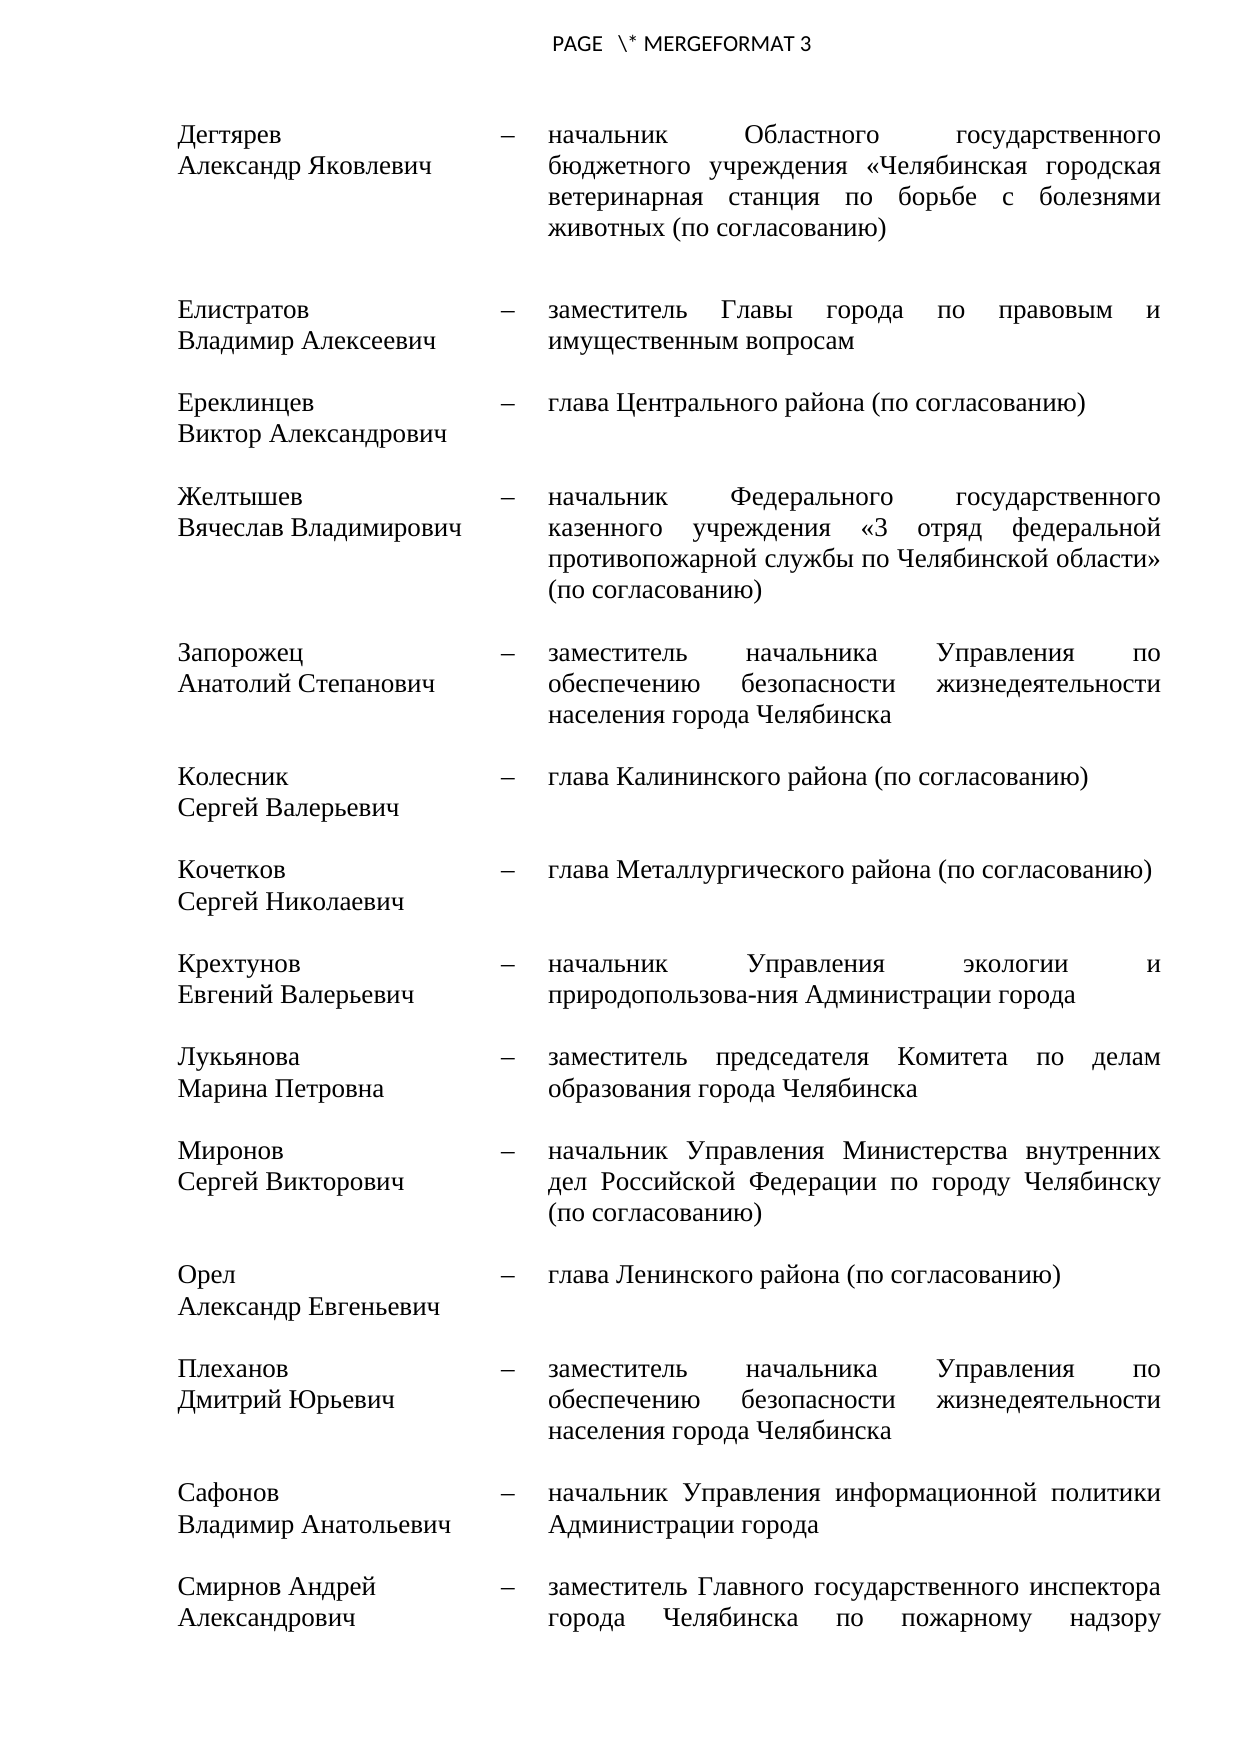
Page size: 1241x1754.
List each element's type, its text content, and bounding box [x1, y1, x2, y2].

table_cell начальник Управления Министерства внутренних дел Российской Федерации по городу Челябинску (по согласованию) [537, 1134, 1170, 1258]
table_cell – [490, 1352, 537, 1477]
table_cell начальник Управления информационной политики Администрации города [537, 1477, 1170, 1570]
table_cell Плеханов Дмитрий Юрьевич [166, 1352, 489, 1477]
table_cell Орел Александр Евгеньевич [166, 1259, 489, 1352]
table_cell – [490, 386, 537, 480]
table_cell начальник Областного государственного бюджетного учреждения «Челябинская городская ветеринарная станция по борьбе с болезнями животных (по согласованию) [537, 118, 1170, 293]
table_cell – [490, 1134, 537, 1258]
table_cell Дегтярев Александр Яковлевич [166, 118, 489, 293]
table_cell Елистратов Владимир Алексеевич [166, 293, 489, 386]
table_cell Колесник Сергей Валерьевич [166, 760, 489, 854]
table_cell глава Центрального района (по согласованию) [537, 386, 1170, 480]
table_cell Кочетков Сергей Николаевич [166, 854, 489, 947]
table_cell – [490, 1477, 537, 1570]
table_cell Ереклинцев Виктор Александрович [166, 386, 489, 480]
table_cell – [490, 480, 537, 636]
table_cell заместитель начальника Управления по обеспечению безопасности жизнедеятельности населения города Челябинска [537, 1352, 1170, 1477]
table_cell – [490, 947, 537, 1041]
table_cell Миронов Сергей Викторович [166, 1134, 489, 1258]
table_cell – [490, 1259, 537, 1352]
table_cell – [490, 1041, 537, 1134]
table_cell – [490, 636, 537, 760]
table_cell заместитель председателя Комитета по делам образования города Челябинска [537, 1041, 1170, 1134]
table_cell – [490, 760, 537, 854]
table_cell глава Металлургического района (по согласованию) [537, 854, 1170, 947]
table_cell Крехтунов Евгений Валерьевич [166, 947, 489, 1041]
table_cell глава Калининского района (по согласованию) [537, 760, 1170, 854]
table_cell глава Ленинского района (по согласованию) [537, 1259, 1170, 1352]
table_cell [537, 1570, 1170, 1632]
table_cell – [490, 118, 537, 293]
table_cell заместитель Главы города по правовым и имущественным вопросам [537, 293, 1170, 386]
table_cell – [490, 854, 537, 947]
table_cell заместитель начальника Управления по обеспечению безопасности жизнедеятельности населения города Челябинска [537, 636, 1170, 760]
table_cell Сафонов Владимир Анатольевич [166, 1477, 489, 1570]
table_cell – [490, 1570, 537, 1632]
table_cell Желтышев Вячеслав Владимирович [166, 480, 489, 636]
table_cell – [490, 293, 537, 386]
table_cell начальник Федерального государственного казенного учреждения «3 отряд федеральной противопожарной службы по Челябинской области» (по согласованию) [537, 480, 1170, 636]
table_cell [166, 1570, 489, 1632]
table_cell Запорожец Анатолий Степанович [166, 636, 489, 760]
table_cell Лукьянова Марина Петровна [166, 1041, 489, 1134]
table_cell начальник Управления экологии и природопользова-ния Администрации города [537, 947, 1170, 1041]
